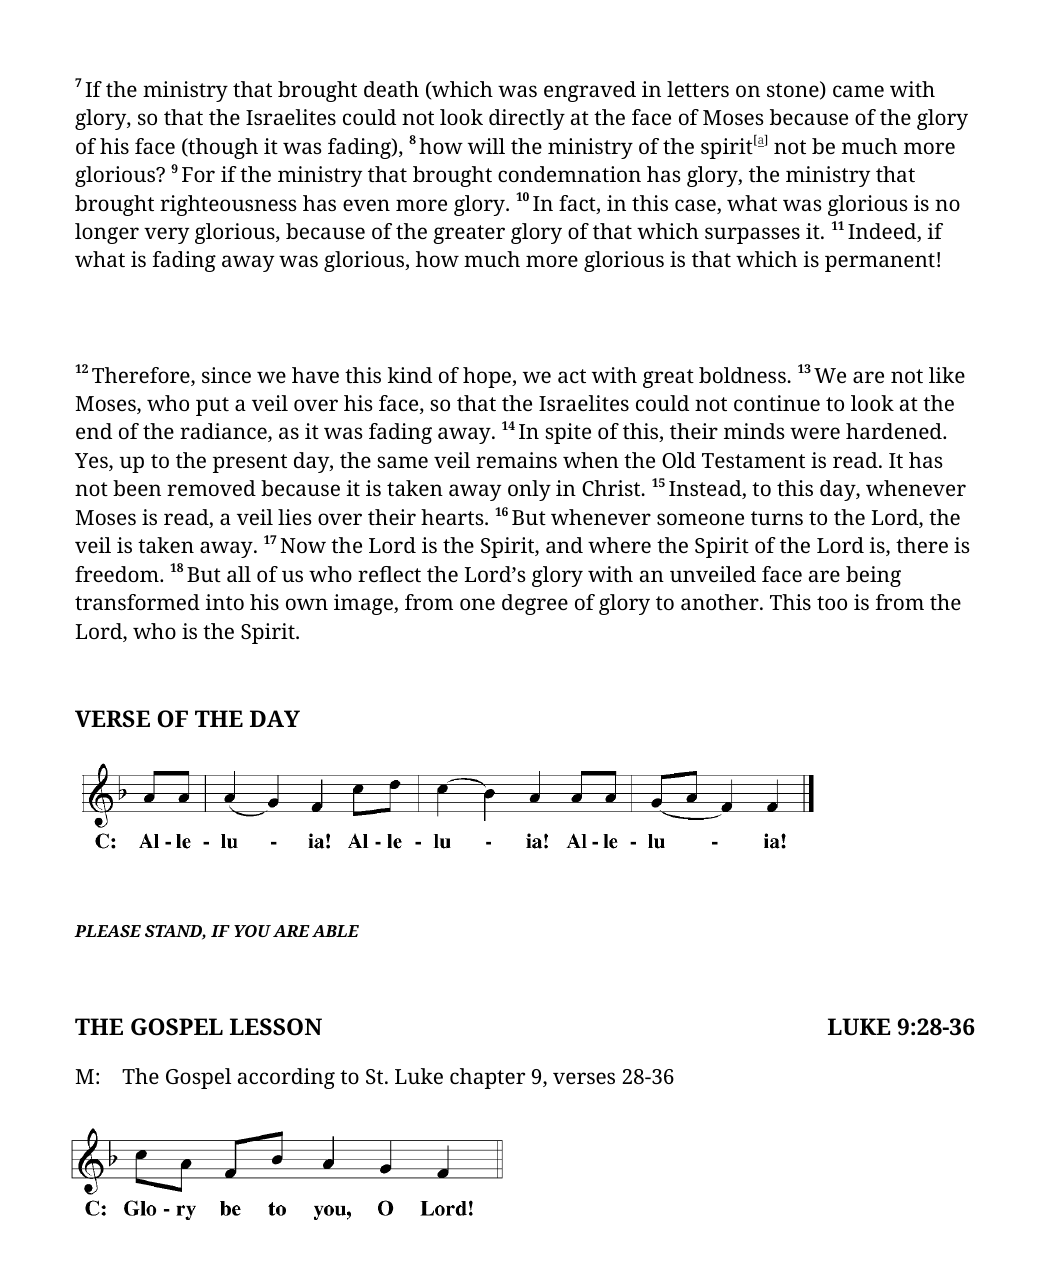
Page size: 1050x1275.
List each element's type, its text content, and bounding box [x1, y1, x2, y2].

picture [67, 1123, 508, 1225]
text 12 Therefore, since we have this kind of hope, we act with great boldness. 13 We are not like Moses, who put a veil over his face, so that the Israelites could not continue to look at the end of the radiance, as it was fading away. 14 In spite of this, their minds were hardened. Yes, up to the present day, the same veil remains when the Old Testament is read. It has not been removed because it is taken away only in Christ. 15 Instead, to this day, whenever Moses is read, a veil lies over their hearts. 16 But whenever someone turns to the Lord, the veil is taken away. 17 Now the Lord is the Spirit, and where the Spirit of the Lord is, there is freedom. 18 But all of us who reflect the Lord’s glory with an unveiled face are being transformed into his own image, from one degree of glory to another. This too is from the Lord, who is the Spirit. [75, 361, 975, 645]
subtitle THE gospel LESSON Luke 9:28-36 [75, 1010, 975, 1042]
text 7 If the ministry that brought death (which was engraved in letters on stone) came with glory, so that the Israelites could not look directly at the face of Moses because of the glory of his face (though it was fading), 8 how will the ministry of the spirit[a] not be much more glorious? 9 For if the ministry that brought condemnation has glory, the ministry that brought righteousness has even more glory. 10 In fact, in this case, what was glorious is no longer very glorious, because of the greater glory of that which surpasses it. 11 Indeed, if what is fading away was glorious, how much more glorious is that which is permanent! [75, 75, 975, 274]
subtitle M: The Gospel according to St. Luke chapter 9, verses 28-36 [75, 1062, 975, 1091]
subtitle PLEASE Stand, IF YOU ARE ABLE [75, 919, 975, 942]
picture [75, 757, 819, 853]
subtitle Verse of the day [75, 703, 975, 734]
